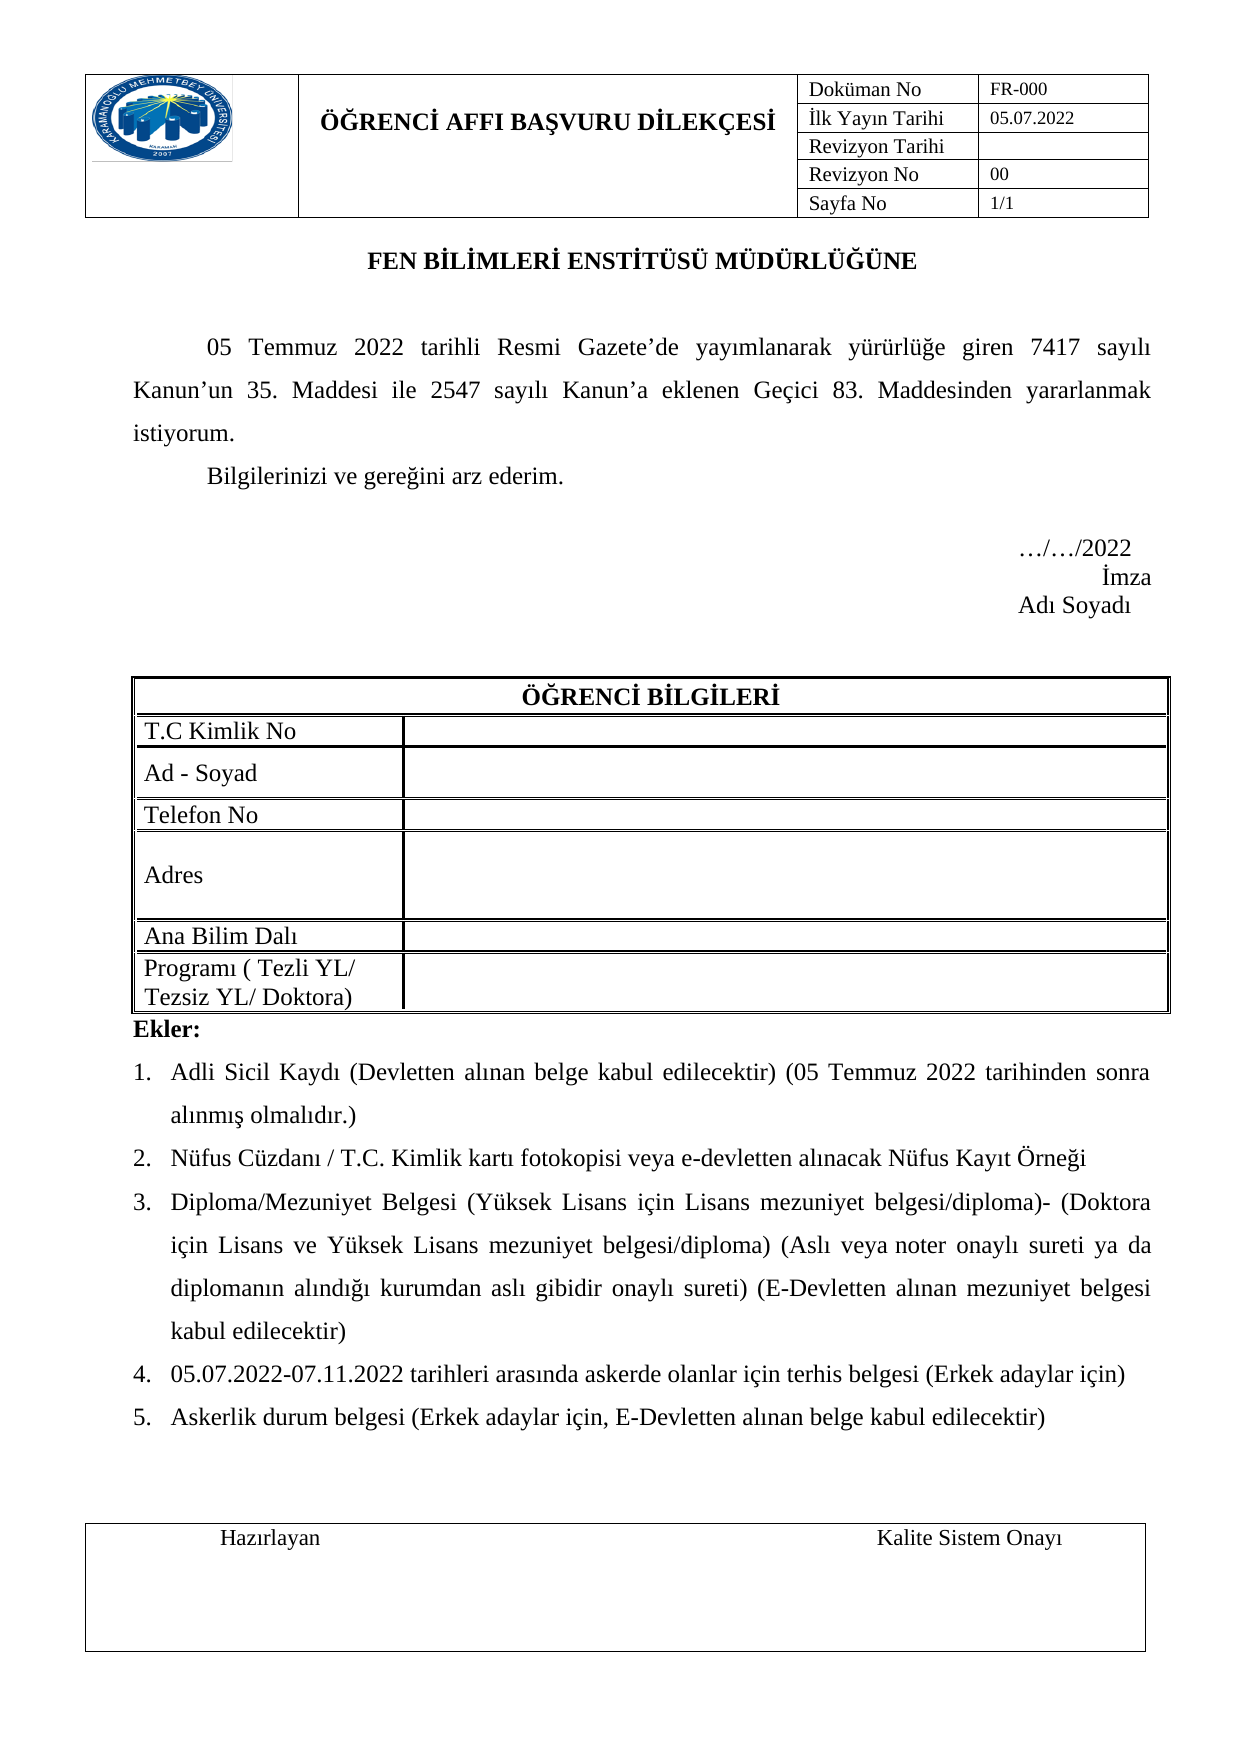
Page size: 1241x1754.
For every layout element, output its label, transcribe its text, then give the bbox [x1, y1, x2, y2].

list Askerlik durum belgesi (Erkek adaylar için, E-Devletten alınan belge kabul edilecektir) [133, 1402, 1152, 1431]
text 05 Temmuz 2022 tarihli Resmi Gazete’de yayımlanarak yürürlüğe giren 7417 sayılı Kanun’un 35. Maddesi ile 2547 sayılı Kanun’a eklenen Geçici 83. Maddesinden yararlanmak istiyorum. [133, 332, 1152, 447]
table_cell Adres [133, 829, 403, 918]
table_cell [405, 918, 1168, 950]
table_cell [405, 745, 1167, 797]
text İmza Adı Soyadı [133, 562, 1152, 619]
text Bilgilerinizi ve gereğini arz ederim. [133, 461, 1152, 490]
list Adli Sicil Kaydı (Devletten alınan belge kabul edilecektir) (05 Temmuz 2022 tarihinden sonra alınmış olmalıdır.) [133, 1057, 1152, 1129]
table_cell Ad - Soyad [135, 745, 402, 797]
text FEN BİLİMLERİ ENSTİTÜSÜ MÜDÜRLÜĞÜNE [133, 246, 1152, 275]
table_header ÖĞRENCİ BİLGİLERİ [135, 679, 1167, 713]
table_cell Ana Bilim Dalı [135, 918, 402, 950]
text Ekler: [133, 1014, 1152, 1043]
text …/…/2022 [133, 533, 1152, 562]
table_cell [405, 713, 1168, 745]
table_cell [403, 829, 1169, 918]
table_cell T.C Kimlik No [135, 713, 402, 745]
table_cell Programı ( Tezli YL/ Tezsiz YL/ Doktora) [135, 950, 403, 1011]
picture [91, 75, 233, 162]
list 05.07.2022-07.11.2022 tarihleri arasında askerde olanlar için terhis belgesi (Erkek adaylar için) [133, 1359, 1152, 1388]
table_cell [403, 797, 1169, 829]
table_cell Telefon No [133, 797, 403, 829]
list Nüfus Cüzdanı / T.C. Kimlik kartı fotokopisi veya e-devletten alınacak Nüfus Kayıt Örneği [133, 1143, 1152, 1172]
list Diploma/Mezuniyet Belgesi (Yüksek Lisans için Lisans mezuniyet belgesi/diploma)- (Doktora için Lisans ve Yüksek Lisans mezuniyet belgesi/diploma) (Aslı veya noter onaylı sureti ya da diplomanın alındığı kurumdan aslı gibidir onaylı sureti) (E-Devletten alınan mezuniyet belgesi kabul edilecektir) [133, 1187, 1152, 1345]
table_cell [403, 950, 1168, 1011]
